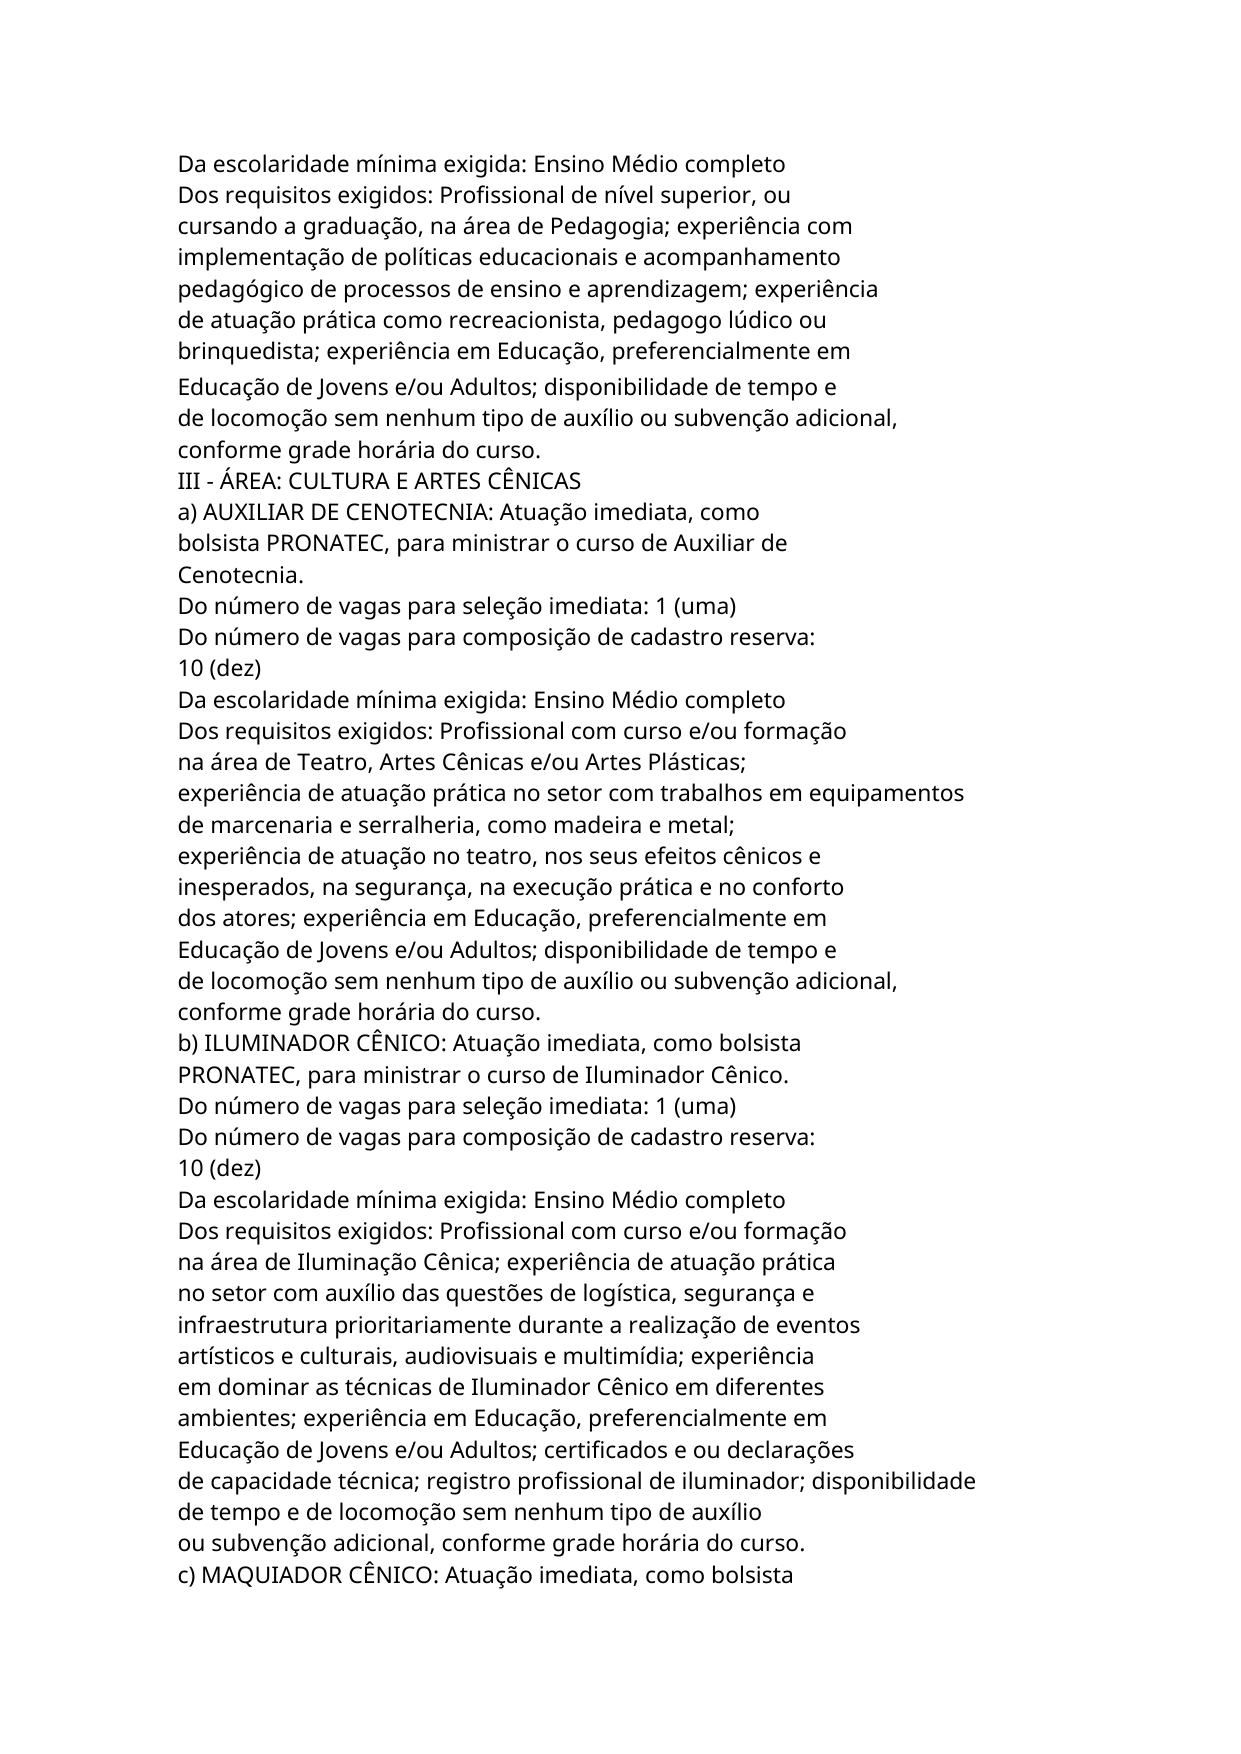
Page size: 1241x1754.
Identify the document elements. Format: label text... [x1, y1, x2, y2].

text em dominar as técnicas de Iluminador Cênico em diferentes [177, 1371, 1063, 1402]
text implementação de políticas educacionais e acompanhamento [177, 241, 1063, 273]
text a) AUXILIAR DE CENOTECNIA: Atuação imediata, como [177, 496, 1063, 527]
text infraestrutura prioritariamente durante a realização de eventos [177, 1308, 1063, 1340]
text de atuação prática como recreacionista, pedagogo lúdico ou [177, 304, 1063, 335]
text Da escolaridade mínima exigida: Ensino Médio completo [177, 148, 1063, 179]
text ou subvenção adicional, conforme grade horária do curso. [177, 1527, 1063, 1558]
text c) MAQUIADOR CÊNICO: Atuação imediata, como bolsista [177, 1558, 1063, 1590]
text brinquedista; experiência em Educação, preferencialmente em [177, 335, 1063, 366]
text Do número de vagas para seleção imediata: 1 (uma) [177, 1090, 1063, 1121]
text de locomoção sem nenhum tipo de auxílio ou subvenção adicional, [177, 965, 1063, 996]
text Cenotecnia. [177, 558, 1063, 590]
text 10 (dez) [177, 652, 1063, 683]
text Do número de vagas para composição de cadastro reserva: [177, 621, 1063, 652]
text cursando a graduação, na área de Pedagogia; experiência com [177, 210, 1063, 241]
text no setor com auxílio das questões de logística, segurança e [177, 1277, 1063, 1308]
text pedagógico de processos de ensino e aprendizagem; experiência [177, 273, 1063, 304]
text Da escolaridade mínima exigida: Ensino Médio completo [177, 1183, 1063, 1215]
text experiência de atuação prática no setor com trabalhos em equipamentos [177, 777, 1063, 808]
text III - ÁREA: CULTURA E ARTES CÊNICAS [177, 465, 1063, 496]
text Do número de vagas para seleção imediata: 1 (uma) [177, 590, 1063, 621]
text inesperados, na segurança, na execução prática e no conforto [177, 871, 1063, 902]
text b) ILUMINADOR CÊNICO: Atuação imediata, como bolsista [177, 1027, 1063, 1058]
text 10 (dez) [177, 1152, 1063, 1183]
text bolsista PRONATEC, para ministrar o curso de Auxiliar de [177, 527, 1063, 558]
text ambientes; experiência em Educação, preferencialmente em [177, 1402, 1063, 1433]
text artísticos e culturais, audiovisuais e multimídia; experiência [177, 1340, 1063, 1371]
text de capacidade técnica; registro profissional de iluminador; disponibilidade [177, 1465, 1063, 1496]
text Dos requisitos exigidos: Profissional com curso e/ou formação [177, 715, 1063, 746]
text Dos requisitos exigidos: Profissional de nível superior, ou [177, 179, 1063, 210]
text experiência de atuação no teatro, nos seus efeitos cênicos e [177, 840, 1063, 871]
text conforme grade horária do curso. [177, 433, 1063, 465]
text Do número de vagas para composição de cadastro reserva: [177, 1121, 1063, 1152]
text Dos requisitos exigidos: Profissional com curso e/ou formação [177, 1215, 1063, 1246]
text de locomoção sem nenhum tipo de auxílio ou subvenção adicional, [177, 402, 1063, 433]
text de marcenaria e serralheria, como madeira e metal; [177, 808, 1063, 840]
text na área de Teatro, Artes Cênicas e/ou Artes Plásticas; [177, 746, 1063, 777]
text conforme grade horária do curso. [177, 996, 1063, 1027]
text Da escolaridade mínima exigida: Ensino Médio completo [177, 683, 1063, 715]
text dos atores; experiência em Educação, preferencialmente em [177, 902, 1063, 933]
text na área de Iluminação Cênica; experiência de atuação prática [177, 1246, 1063, 1277]
text PRONATEC, para ministrar o curso de Iluminador Cênico. [177, 1058, 1063, 1090]
text de tempo e de locomoção sem nenhum tipo de auxílio [177, 1496, 1063, 1527]
text Educação de Jovens e/ou Adultos; disponibilidade de tempo e [177, 933, 1063, 965]
text Educação de Jovens e/ou Adultos; certificados e ou declarações [177, 1433, 1063, 1465]
text Educação de Jovens e/ou Adultos; disponibilidade de tempo e [177, 371, 1063, 402]
